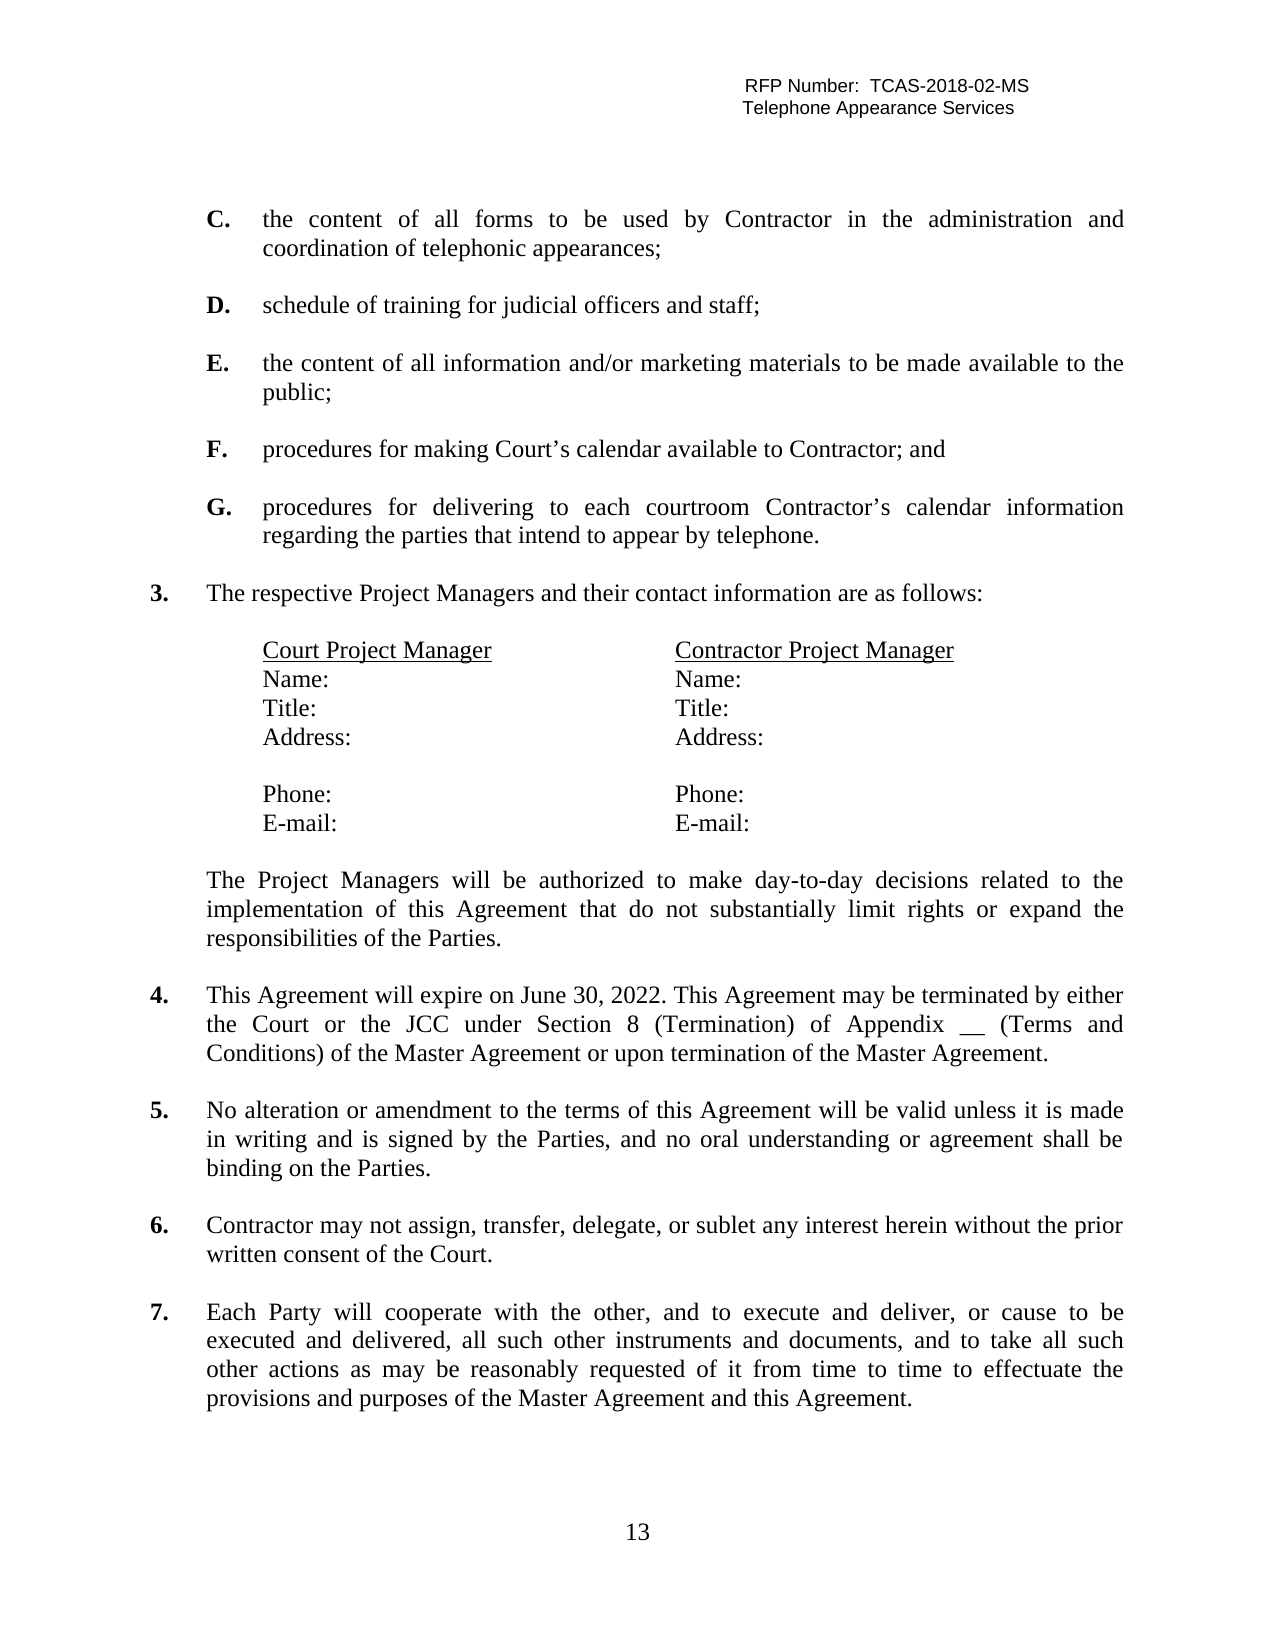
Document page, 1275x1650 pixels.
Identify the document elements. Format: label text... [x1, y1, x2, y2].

text Name: Name: [262, 664, 1125, 693]
text E-mail: E-mail: [262, 808, 1125, 837]
list procedures for delivering to each courtroom Contractor’s calendar information regarding the parties that intend to appear by telephone. [206, 492, 1125, 549]
list the content of all information and/or marketing materials to be made available to the public; [206, 348, 1125, 406]
list The Project Managers will be authorized to make day-to-day decisions related to the implementation of this Agreement that do not substantially limit rights or expand the responsibilities of the Parties. [206, 866, 1125, 952]
list The respective Project Managers and their contact information are as follows: [150, 578, 1125, 607]
text Phone: Phone: [262, 779, 1125, 808]
text Address: Address: [262, 722, 1125, 751]
list Each Party will cooperate with the other, and to execute and deliver, or cause to be executed and delivered, all such other instruments and documents, and to take all such other actions as may be reasonably requested of it from time to time to effectuate the provisions and purposes of the Master Agreement and this Agreement. [150, 1297, 1125, 1412]
text Title: Title: [262, 693, 1125, 722]
list This Agreement will expire on June 30, 2022. This Agreement may be terminated by either the Court or the JCC under Section 8 (Termination) of Appendix __ (Terms and Conditions) of the Master Agreement or upon termination of the Master Agreement. [150, 981, 1125, 1067]
list Contractor may not assign, transfer, delegate, or sublet any interest herein without the prior written consent of the Court. [150, 1211, 1125, 1268]
list schedule of training for judicial officers and staff; [206, 291, 1125, 319]
list No alteration or amendment to the terms of this Agreement will be valid unless it is made in writing and is signed by the Parties, and no oral understanding or agreement shall be binding on the Parties. [150, 1096, 1125, 1182]
list the content of all forms to be used by Contractor in the administration and coordination of telephonic appearances; [206, 204, 1125, 262]
list procedures for making Court’s calendar available to Contractor; and [206, 434, 1125, 463]
text Court Project Manager Contractor Project Manager [262, 636, 1125, 664]
